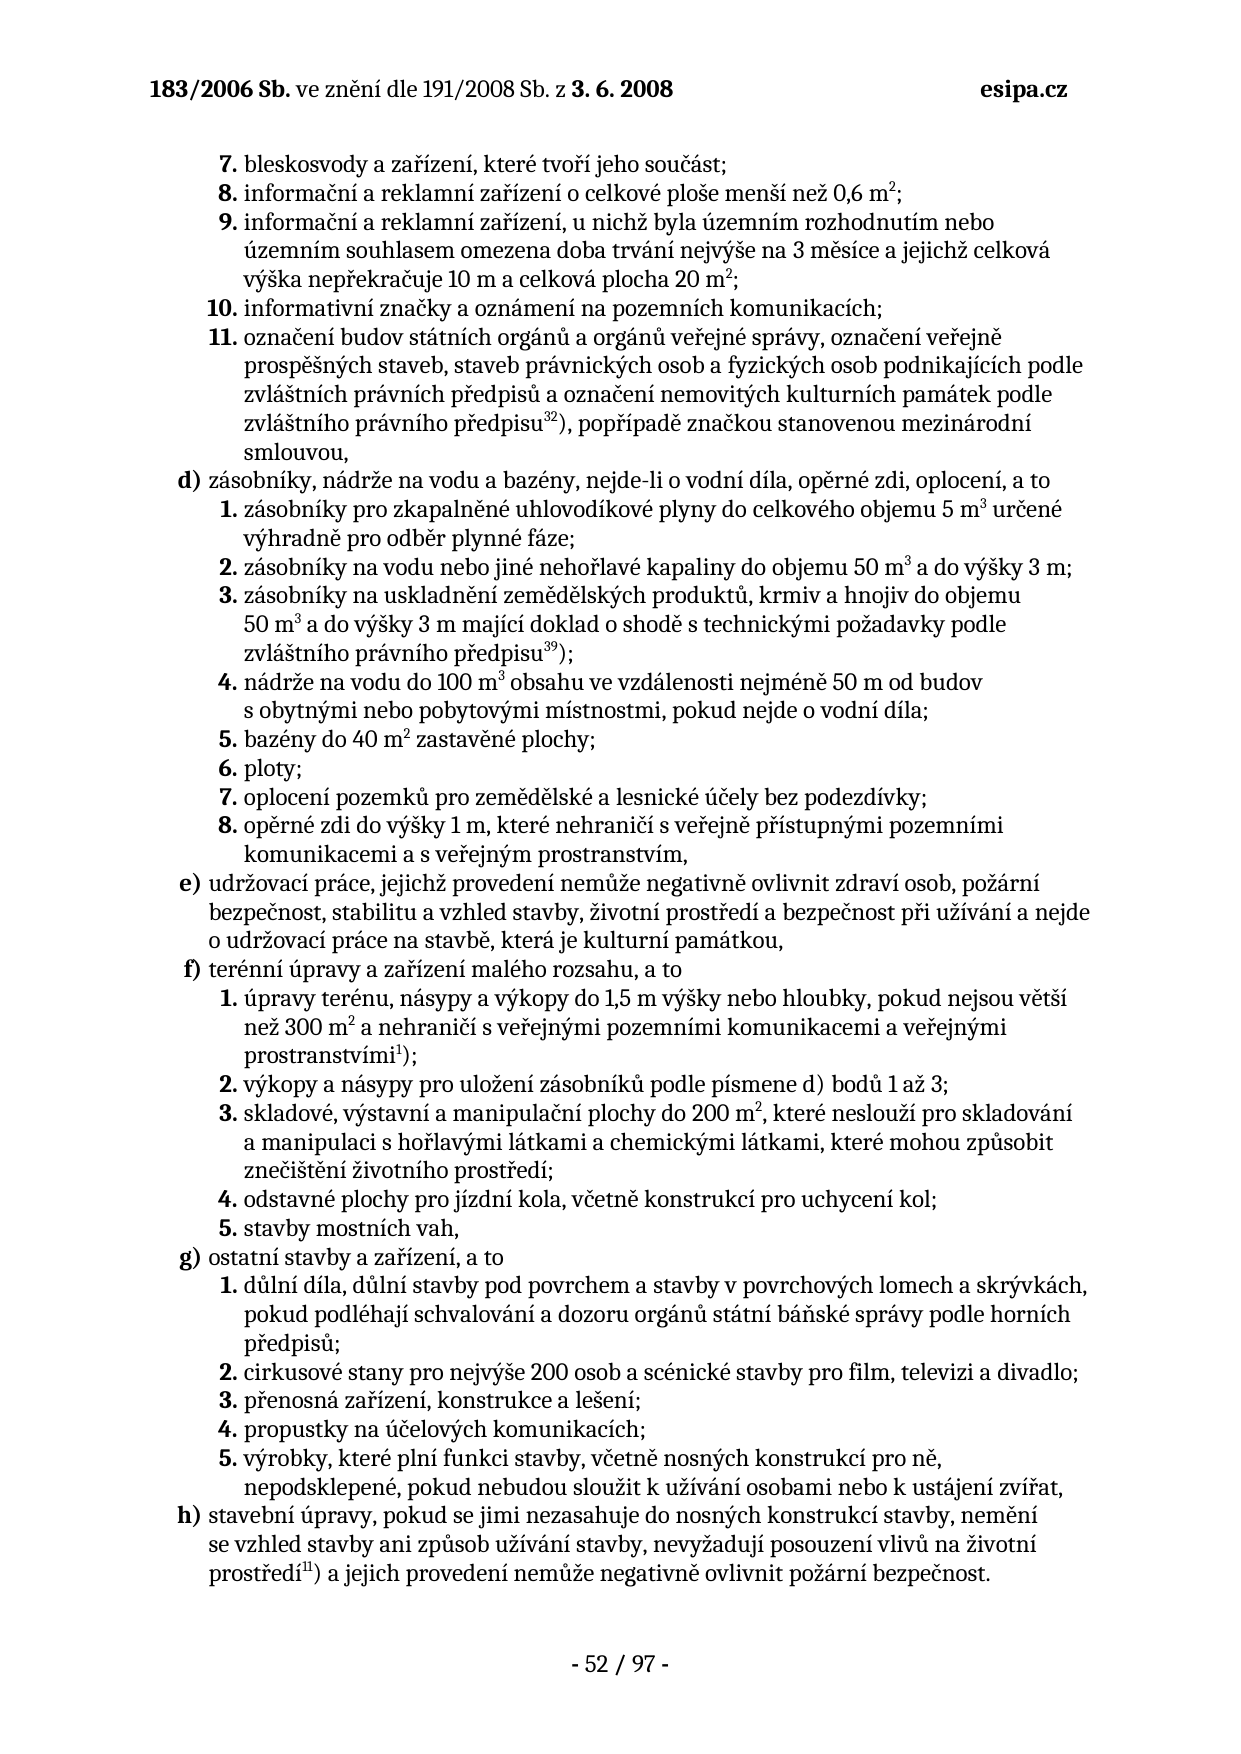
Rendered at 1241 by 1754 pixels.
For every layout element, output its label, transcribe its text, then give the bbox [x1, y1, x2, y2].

text 2. výkopy a násypy pro uložení zásobníků podle písmene d) bodů 1 až 3; [150, 1070, 1090, 1099]
text 1. důlní díla, důlní stavby pod povrchem a stavby v povrchových lomech a skrývkách, pokud podléhají schvalování a dozoru orgánů státní báňské správy podle horních předpisů; [150, 1271, 1090, 1357]
text 3. přenosná zařízení, konstrukce a lešení; [150, 1386, 1090, 1415]
text 1. úpravy terénu, násypy a výkopy do 1,5 m výšky nebo hloubky, pokud nejsou větší než 300 m2 a nehraničí s veřejnými pozemními komunikacemi a veřejnými prostranstvími1); [150, 984, 1090, 1070]
text 8. informační a reklamní zařízení o celkové ploše menší než 0,6 m2; [150, 179, 1090, 207]
text 8. opěrné zdi do výšky 1 m, které nehraničí s veřejně přístupnými pozemními komunikacemi a s veřejným prostranstvím, [150, 811, 1090, 869]
text 1. zásobníky pro zkapalněné uhlovodíkové plyny do celkového objemu 5 m3 určené výhradně pro odběr plynné fáze; [150, 495, 1090, 552]
text 6. ploty; [150, 754, 1090, 782]
text 7. oplocení pozemků pro zemědělské a lesnické účely bez podezdívky; [150, 782, 1090, 811]
text 4. odstavné plochy pro jízdní kola, včetně konstrukcí pro uchycení kol; [150, 1185, 1090, 1214]
text h) stavební úpravy, pokud se jimi nezasahuje do nosných konstrukcí stavby, nemění se vzhled stavby ani způsob užívání stavby, nevyžadují posouzení vlivů na životní prostředí11) a jejich provedení nemůže negativně ovlivnit požární bezpečnost. [150, 1501, 1090, 1587]
text g) ostatní stavby a zařízení, a to [150, 1242, 1090, 1271]
text f) terénní úpravy a zařízení malého rozsahu, a to [150, 955, 1090, 984]
text 5. stavby mostních vah, [150, 1214, 1090, 1242]
text 11. označení budov státních orgánů a orgánů veřejné správy, označení veřejně prospěšných staveb, staveb právnických osob a fyzických osob podnikajících podle zvláštních právních předpisů a označení nemovitých kulturních památek podle zvláštního právního předpisu32), popřípadě značkou stanovenou mezinárodní smlouvou, [150, 322, 1090, 466]
text d) zásobníky, nádrže na vodu a bazény, nejde-li o vodní díla, opěrné zdi, oplocení, a to [150, 466, 1090, 495]
text 2. cirkusové stany pro nejvýše 200 osob a scénické stavby pro film, televizi a divadlo; [150, 1357, 1090, 1386]
text 10. informativní značky a oznámení na pozemních komunikacích; [150, 294, 1090, 322]
text 7. bleskosvody a zařízení, které tvoří jeho součást; [150, 150, 1090, 179]
text 3. zásobníky na uskladnění zemědělských produktů, krmiv a hnojiv do objemu 50 m3 a do výšky 3 m mající doklad o shodě s technickými požadavky podle zvláštního právního předpisu39); [150, 581, 1090, 667]
text 4. nádrže na vodu do 100 m3 obsahu ve vzdálenosti nejméně 50 m od budov s obytnými nebo pobytovými místnostmi, pokud nejde o vodní díla; [150, 667, 1090, 725]
text 9. informační a reklamní zařízení, u nichž byla územním rozhodnutím nebo územním souhlasem omezena doba trvání nejvýše na 3 měsíce a jejichž celková výška nepřekračuje 10 m a celková plocha 20 m2; [150, 207, 1090, 294]
text 3. skladové, výstavní a manipulační plochy do 200 m2, které neslouží pro skladování a manipulaci s hořlavými látkami a chemickými látkami, které mohou způsobit znečištění životního prostředí; [150, 1099, 1090, 1185]
text 2. zásobníky na vodu nebo jiné nehořlavé kapaliny do objemu 50 m3 a do výšky 3 m; [150, 552, 1090, 581]
text e) udržovací práce, jejichž provedení nemůže negativně ovlivnit zdraví osob, požární bezpečnost, stabilitu a vzhled stavby, životní prostředí a bezpečnost při užívání a nejde o udržovací práce na stavbě, která je kulturní památkou, [150, 869, 1090, 955]
text 5. bazény do 40 m2 zastavěné plochy; [150, 725, 1090, 754]
text 4. propustky na účelových komunikacích; [150, 1415, 1090, 1444]
text 5. výrobky, které plní funkci stavby, včetně nosných konstrukcí pro ně, nepodsklepené, pokud nebudou sloužit k užívání osobami nebo k ustájení zvířat, [150, 1444, 1090, 1501]
